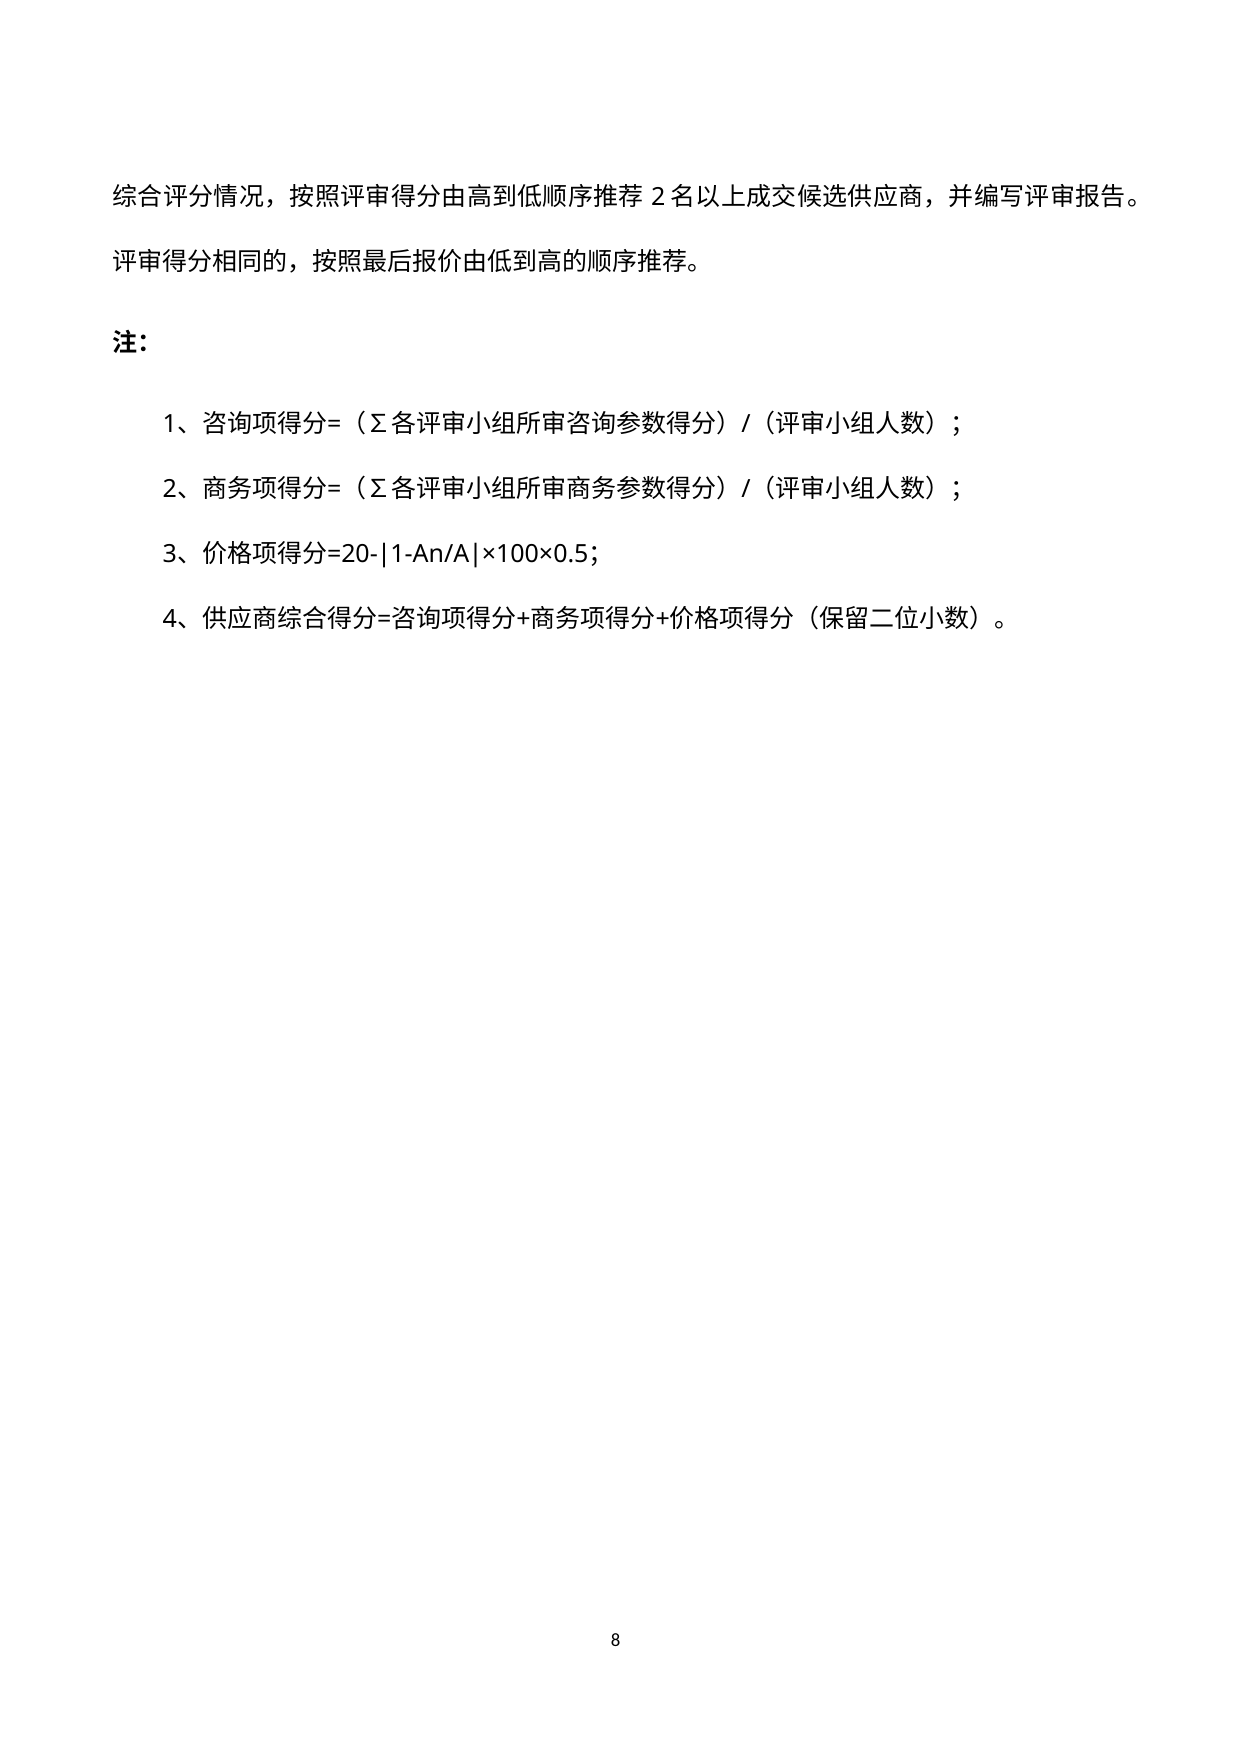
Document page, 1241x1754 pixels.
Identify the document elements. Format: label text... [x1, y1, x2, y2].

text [112, 162, 1128, 292]
text 2、商务项得分=（∑各评审小组所审商务参数得分）/（评审小组人数）； [112, 454, 1128, 519]
text 1、咨询项得分=（∑各评审小组所审咨询参数得分）/（评审小组人数）； [112, 389, 1128, 454]
text 注： [112, 308, 1128, 373]
text 4、供应商综合得分=咨询项得分+商务项得分+价格项得分（保留二位小数）。 [112, 584, 1128, 649]
text 3、价格项得分=20-∣1-An/A∣×100×0.5； [112, 519, 1128, 584]
